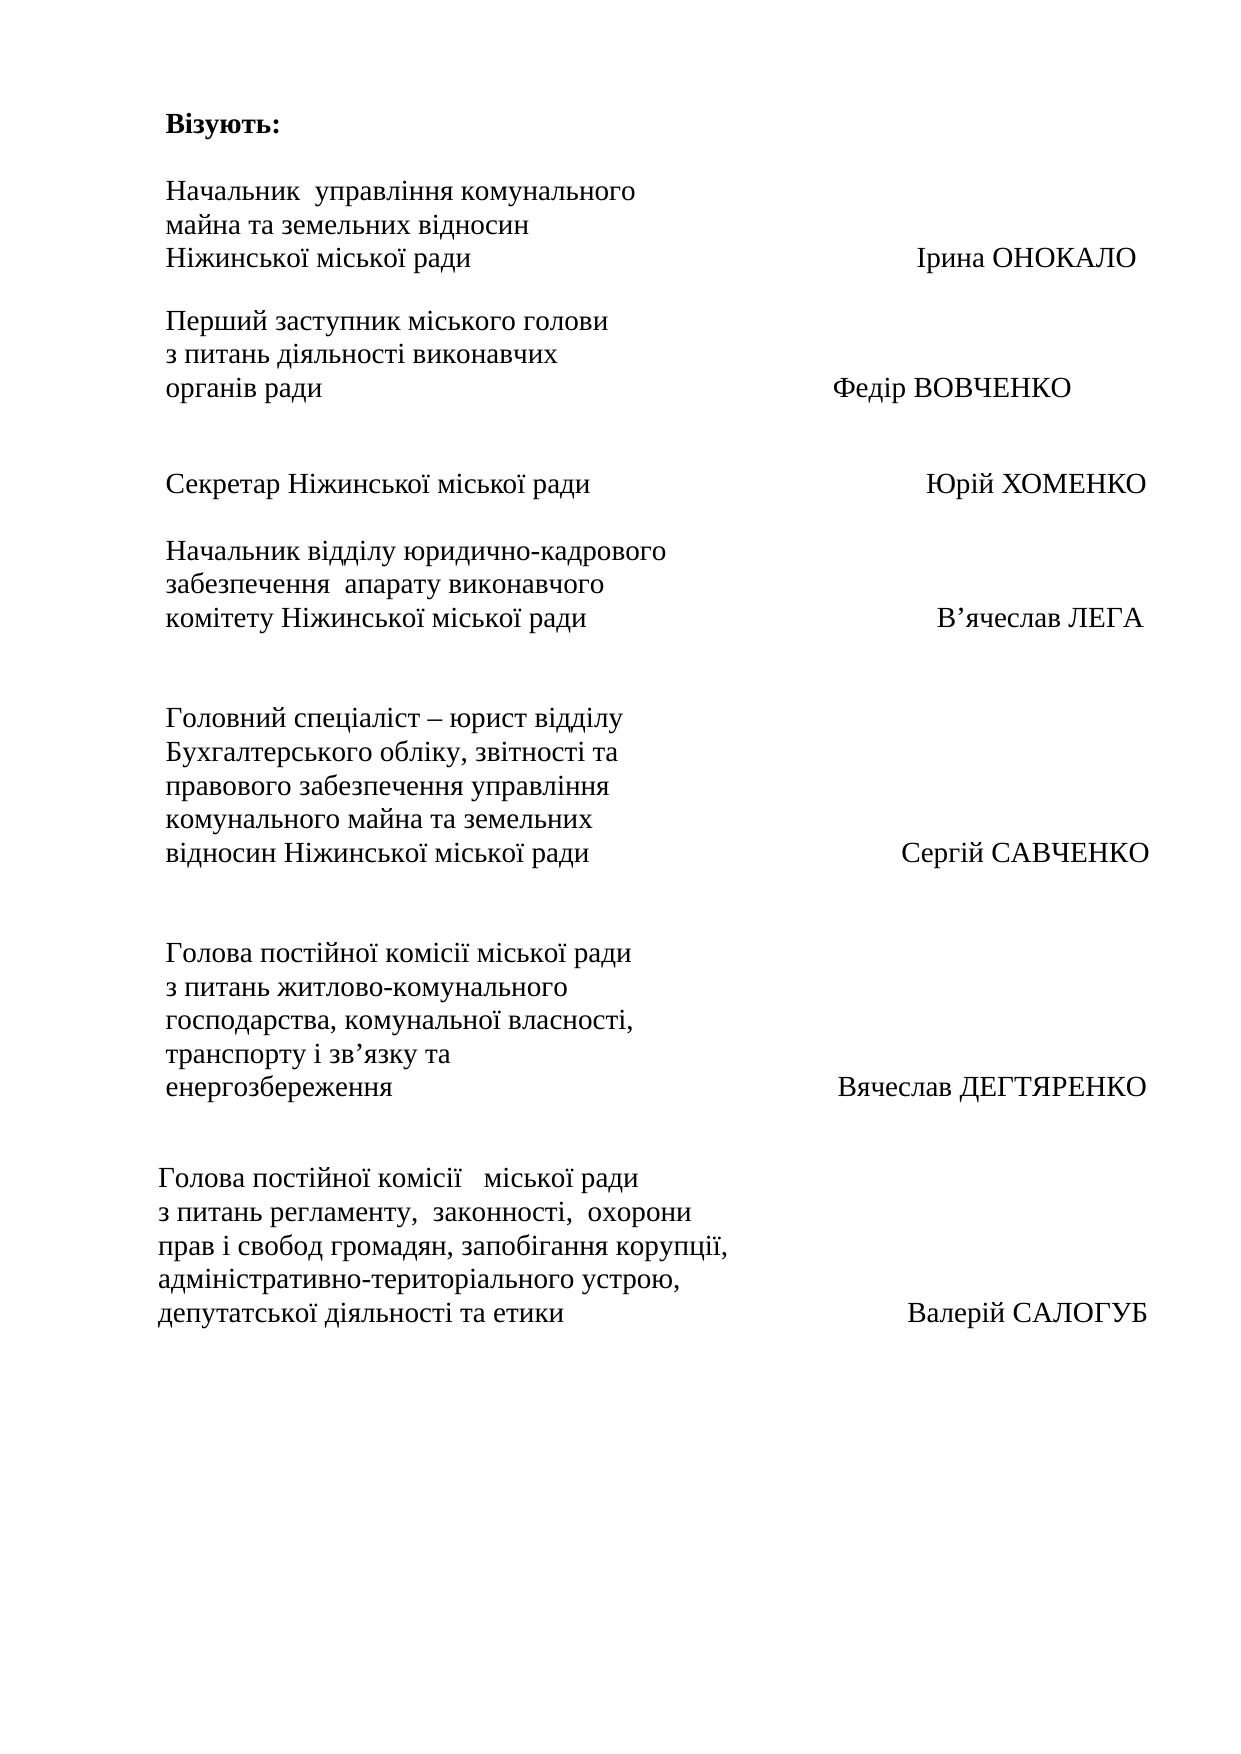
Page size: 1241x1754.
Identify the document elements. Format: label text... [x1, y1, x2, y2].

text прав і свобод громадян, запобігання корупції, [151, 1228, 1152, 1261]
text з питань діяльності виконавчих [165, 336, 1152, 370]
text транспорту і зв’язку та [165, 1036, 1152, 1069]
text забезпечення апарату виконавчого [165, 566, 1152, 600]
text Перший заступник міського голови [165, 303, 1152, 336]
text правового забезпечення управління [165, 768, 1152, 801]
text Ніжинської міської ради Ірина ОНОКАЛО [165, 241, 1152, 274]
text з питань житлово-комунального [165, 969, 1152, 1002]
text Начальник відділу юридично-кадрового [165, 533, 1152, 566]
text Голова постійної комісії міської ради [165, 935, 1152, 969]
text Головний спеціаліст – юрист відділу [165, 701, 1152, 734]
text з питань регламенту, законності, охорони [151, 1194, 1152, 1228]
text Начальник управління комунального [165, 173, 1152, 207]
text адміністративно-територіального устрою, [151, 1261, 1152, 1295]
text Бухгалтерського обліку, звітності та [165, 734, 1152, 768]
text Секретар Ніжинської міської ради Юрій ХОМЕНКО [165, 466, 1152, 499]
text Візують: [165, 106, 1137, 140]
text комітету Ніжинської міської ради В’ячеслав ЛЕГА [165, 600, 1152, 633]
text господарства, комунальної власності, [165, 1002, 1152, 1036]
text енергозбереження Вячеслав ДЕГТЯРЕНКО [165, 1069, 1152, 1103]
text Голова постійної комісії міської ради [151, 1161, 1152, 1194]
text комунального майна та земельних [165, 801, 1152, 835]
text відносин Ніжинської міської ради Сергій САВЧЕНКО [165, 835, 1152, 868]
text органів ради Федір ВОВЧЕНКО [165, 370, 1152, 403]
text депутатської діяльності та етики Валерій САЛОГУБ [151, 1295, 1152, 1328]
text майна та земельних відносин [165, 207, 1152, 241]
